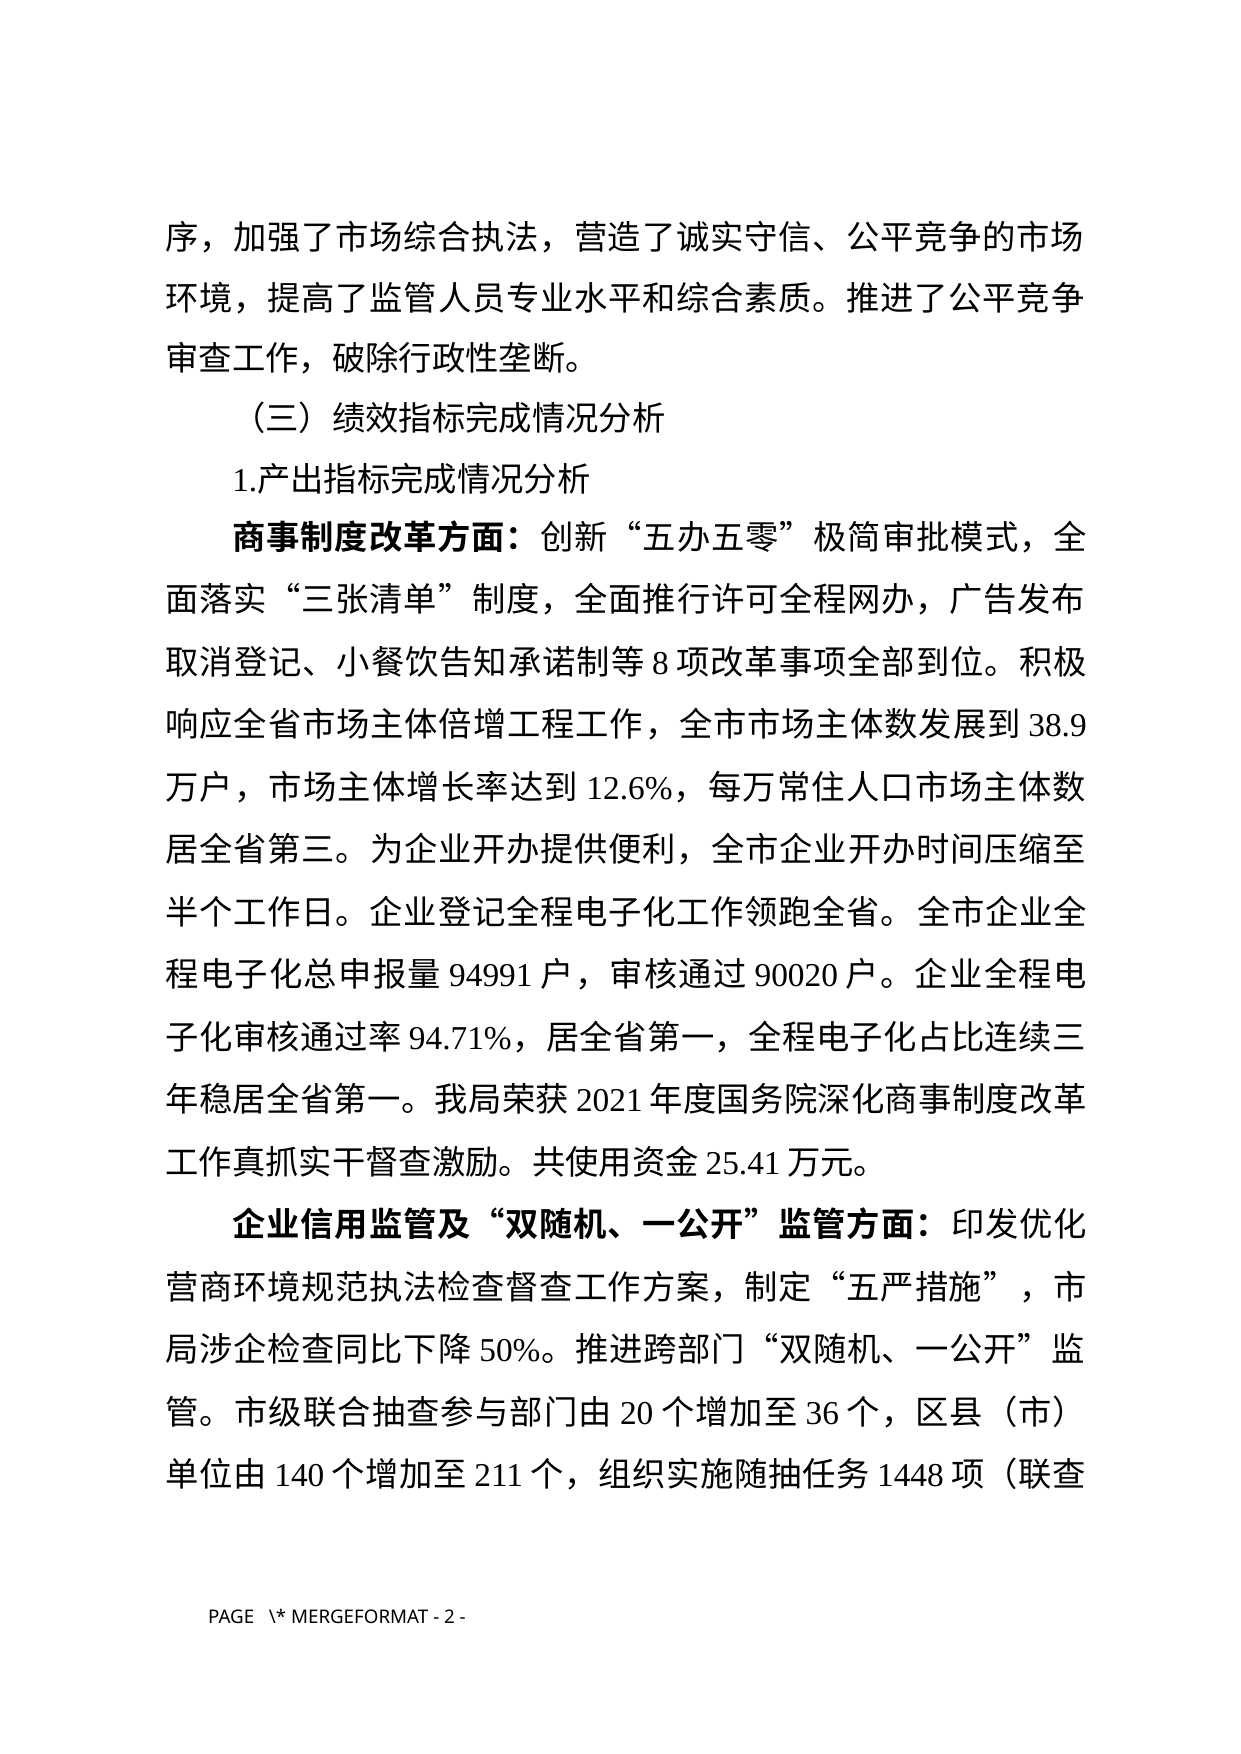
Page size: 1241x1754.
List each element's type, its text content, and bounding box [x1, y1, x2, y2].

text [165, 201, 1087, 382]
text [165, 1191, 1087, 1547]
text （三）绩效指标完成情况分析 [165, 382, 1087, 443]
list 商事制度改革方面：创新“五办五零”极简审批模式，全面落实“三张清单”制度，全面推行许可全程网办，广告发布取消登记、小餐饮告知承诺制等8项改革事项全部到位。积极响应全省市场主体倍增工程工作，全市市场主体数发展到38.9万户，市场主体增长率达到12.6%，每万常住人口市场主体数居全省第三。为企业开办提供便利，全市企业开办时间压缩至半个工作日。企业登记全程电子化工作领跑全省。全市企业全程电子化总申报量94991户，审核通过90020户。企业全程电子化审核通过率94.71%，居全省第一，全程电子化占比连续三年稳居全省第一。我局荣获2021年度国务院深化商事制度改革工作真抓实干督查激励。共使用资金25.41万元。 [165, 503, 1087, 1191]
text 1.产出指标完成情况分析 [165, 443, 1087, 503]
